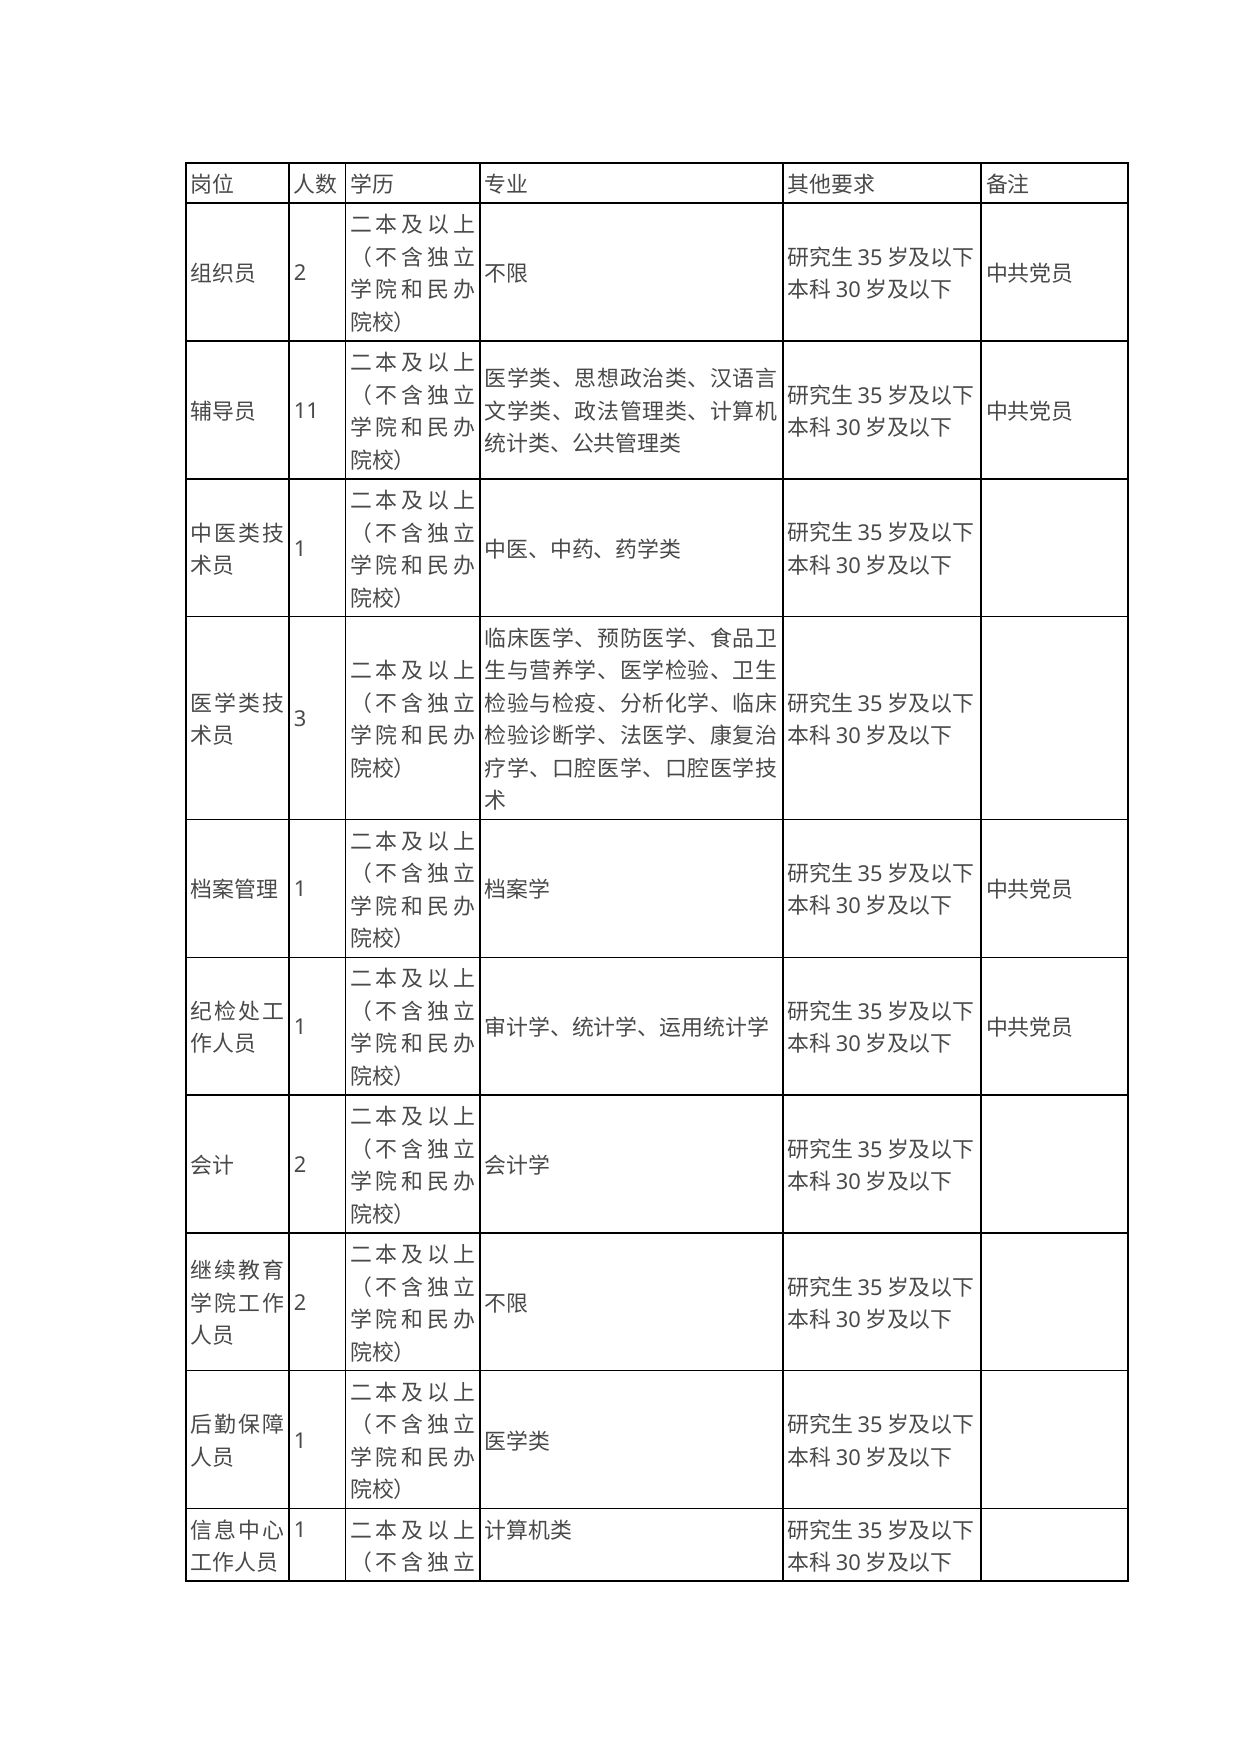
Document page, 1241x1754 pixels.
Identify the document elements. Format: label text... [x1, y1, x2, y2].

table_cell 研究生35岁及以下 本科30岁及以下 [784, 1509, 980, 1580]
table_cell 中共党员 [982, 204, 1127, 340]
table_cell 医学类 [481, 1371, 782, 1508]
table_cell 1 [290, 820, 345, 956]
table_cell 临床医学、预防医学、食品卫生与营养学、医学检验、卫生检验与检疫、分析化学、临床检验诊断学、法医学、康复治疗学、口腔医学、口腔医学技术 [481, 617, 782, 818]
table_cell 研究生35岁及以下 本科30岁及以下 [784, 820, 980, 956]
table_cell 中共党员 [982, 958, 1127, 1094]
table_cell 1 [290, 1371, 345, 1508]
table_cell 研究生35岁及以下 本科30岁及以下 [784, 1234, 980, 1370]
table_cell 辅导员 [187, 342, 288, 478]
table_cell [982, 1234, 1127, 1370]
table_cell 研究生35岁及以下 本科30岁及以下 [784, 204, 980, 340]
table_cell [982, 617, 1127, 818]
table_cell 二本及以上（不含独立学院和民办院校） [346, 1096, 479, 1232]
table_header 岗位 [187, 164, 288, 202]
table_cell 二本及以上（不含独立学院和民办院校） [346, 1371, 479, 1508]
table_cell 会计学 [481, 1096, 782, 1232]
table_cell 二本及以上（不含独立学院和民办院校） [346, 958, 479, 1094]
table_cell 中共党员 [982, 342, 1127, 478]
table_cell 研究生35岁及以下 本科30岁及以下 [784, 342, 980, 478]
table_cell 不限 [481, 1234, 782, 1370]
table_cell [982, 1096, 1127, 1232]
table_cell 医学类、思想政治类、汉语言文学类、政法管理类、计算机统计类、公共管理类 [481, 342, 782, 478]
table_cell 11 [290, 342, 345, 478]
table_cell 档案学 [481, 820, 782, 956]
table_cell 二本及以上（不含独立学院和民办院校） [346, 480, 479, 616]
table_header 学历 [346, 164, 479, 202]
table_cell 2 [290, 1096, 345, 1232]
table_cell 2 [290, 1234, 345, 1370]
table_cell 医学类技术员 [187, 617, 288, 818]
table_cell 审计学、统计学、运用统计学 [481, 958, 782, 1094]
table_cell 二本及以上（不含独立学院和民办院校） [346, 1234, 479, 1370]
table_cell 1 [290, 480, 345, 616]
table_header 其他要求 [784, 164, 980, 202]
table_header 备注 [982, 164, 1127, 202]
table_cell 3 [290, 617, 345, 818]
table_cell 中共党员 [982, 820, 1127, 956]
table_cell 不限 [481, 204, 782, 340]
table_cell [982, 1371, 1127, 1508]
table_cell 二本及以上（不含独立学院和民办院校） [346, 820, 479, 956]
table_cell [982, 1509, 1127, 1580]
table_cell 中医类技术员 [187, 480, 288, 616]
table_cell 二本及以上（不含独立学院和民办院校） [346, 204, 479, 340]
table_header 专业 [481, 164, 782, 202]
table_cell 中医、中药、药学类 [481, 480, 782, 616]
table_cell 1 [290, 1509, 345, 1580]
table_cell 二本及以上（不含独立学院和民办院校） [346, 617, 479, 818]
table_cell [982, 480, 1127, 616]
table_cell 继续教育学院工作人员 [187, 1234, 288, 1370]
table_cell 1 [290, 958, 345, 1094]
table_cell 档案管理 [187, 820, 288, 956]
table_cell 后勤保障人员 [187, 1371, 288, 1508]
table_cell 研究生35岁及以下 本科30岁及以下 [784, 958, 980, 1094]
table_cell 计算机类 [481, 1509, 782, 1580]
table_cell 研究生35岁及以下 本科30岁及以下 [784, 1096, 980, 1232]
table_cell 二本及以上（不含独立学院和民办院校） [346, 342, 479, 478]
table_cell 研究生35岁及以下 本科30岁及以下 [784, 617, 980, 818]
table_cell 组织员 [187, 204, 288, 340]
table_cell 二本及以上（不含独立学院和民办院校） [346, 1509, 479, 1580]
table_cell 纪检处工作人员 [187, 958, 288, 1094]
table_cell 2 [290, 204, 345, 340]
table_cell 研究生35岁及以下 本科30岁及以下 [784, 480, 980, 616]
table_cell 信息中心工作人员 [187, 1509, 288, 1580]
table_cell 会计 [187, 1096, 288, 1232]
table_cell 研究生35岁及以下 本科30岁及以下 [784, 1371, 980, 1508]
table_header 人数 [290, 164, 345, 202]
